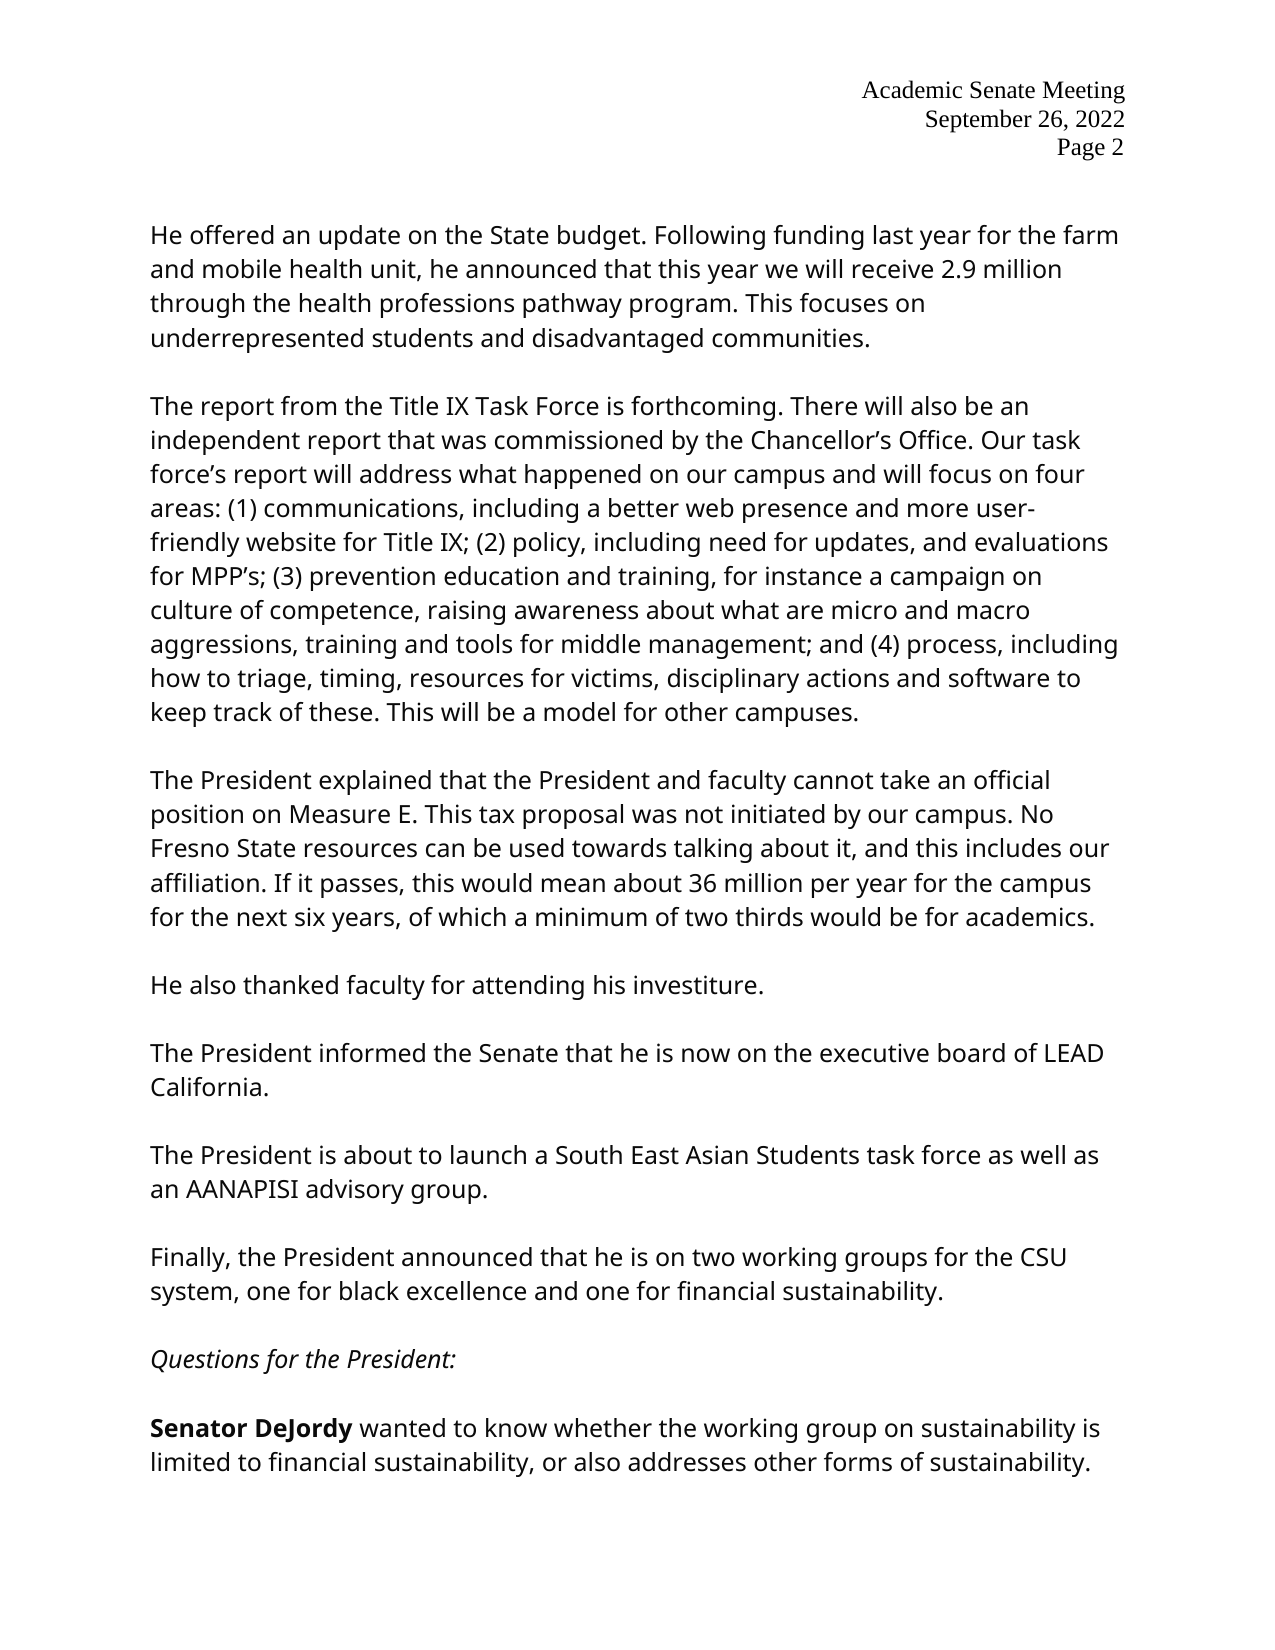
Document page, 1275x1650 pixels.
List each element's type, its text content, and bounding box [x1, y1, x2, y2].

text The President explained that the President and faculty cannot take an official position on Measure E. This tax proposal was not initiated by our campus. No Fresno State resources can be used towards talking about it, and this includes our affiliation. If it passes, this would mean about 36 million per year for the campus for the next six years, of which a minimum of two thirds would be for academics. [150, 763, 1125, 933]
text The report from the Title IX Task Force is forthcoming. There will also be an independent report that was commissioned by the Chancellor’s Office. Our task force’s report will address what happened on our campus and will focus on four areas: (1) communications, including a better web presence and more user-friendly website for Title IX; (2) policy, including need for updates, and evaluations for MPP’s; (3) prevention education and training, for instance a campaign on culture of competence, raising awareness about what are micro and macro aggressions, training and tools for middle management; and (4) process, including how to triage, timing, resources for victims, disciplinary actions and software to keep track of these. This will be a model for other campuses. [150, 388, 1125, 729]
text Senator DeJordy wanted to know whether the working group on sustainability is limited to financial sustainability, or also addresses other forms of sustainability. [150, 1410, 1125, 1478]
text Questions for the President: [150, 1342, 1125, 1376]
text Finally, the President announced that he is on two working groups for the CSU system, one for black excellence and one for financial sustainability. [150, 1240, 1125, 1308]
text He also thanked faculty for attending his investiture. [150, 967, 1125, 1001]
text He offered an update on the State budget. Following funding last year for the farm and mobile health unit, he announced that this year we will receive 2.9 million through the health professions pathway program. This focuses on underrepresented students and disadvantaged communities. [150, 218, 1125, 354]
text The President informed the Senate that he is now on the executive board of LEAD California. [150, 1036, 1125, 1104]
text The President is about to launch a South East Asian Students task force as well as an AANAPISI advisory group. [150, 1138, 1125, 1206]
